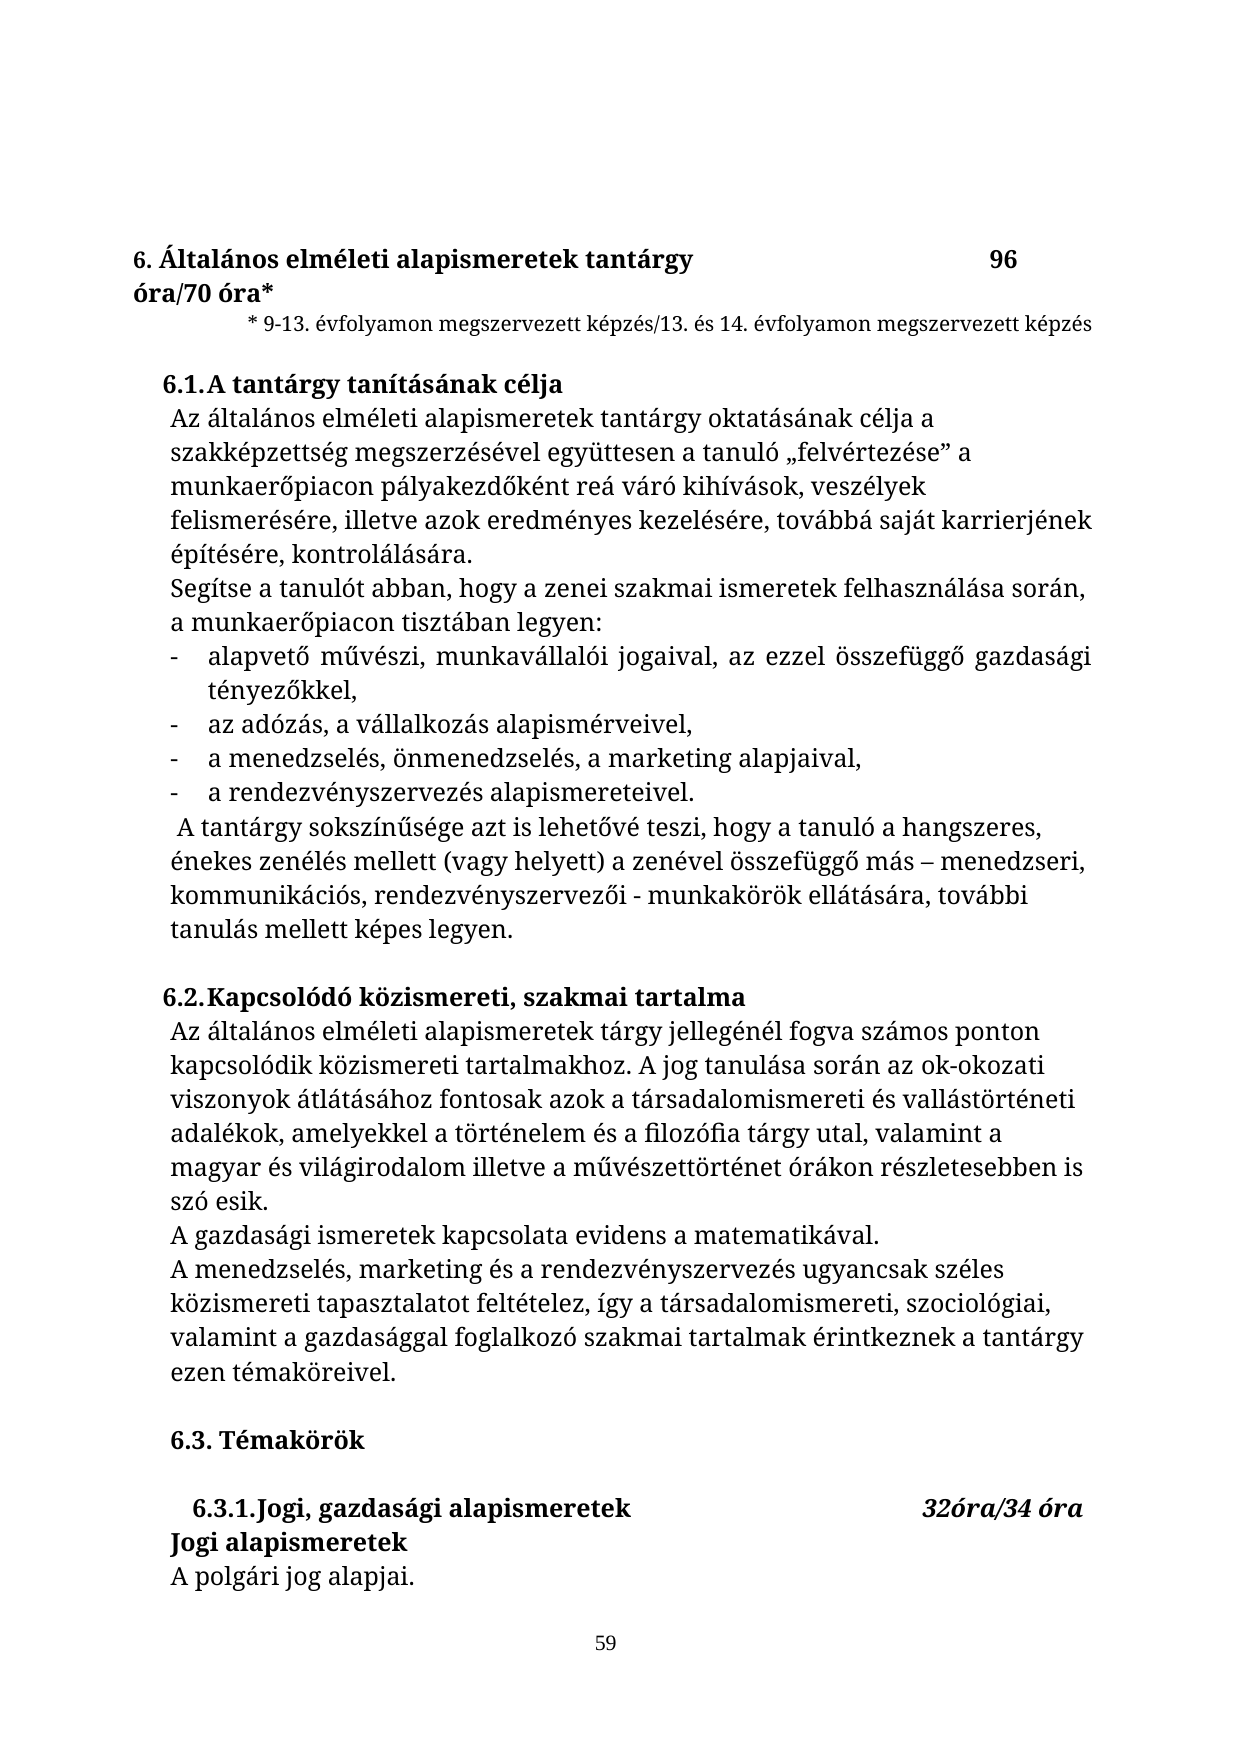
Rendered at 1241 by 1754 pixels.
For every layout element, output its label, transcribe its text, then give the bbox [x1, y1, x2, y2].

list Témakörök [170, 1422, 1093, 1456]
text Az általános elméleti alapismeretek tárgy jellegénél fogva számos ponton kapcsolódik közismereti tartalmakhoz. A jog tanulása során az ok-okozati viszonyok átlátásához fontosak azok a társadalomismereti és vallástörténeti adalékok, amelyekkel a történelem és a filozófia tárgy utal, valamint a magyar és világirodalom illetve a művészettörténet órákon részletesebben is szó esik. [170, 1013, 1093, 1218]
list az adózás, a vállalkozás alapismérveivel, [170, 707, 1093, 741]
list Kapcsolódó közismereti, szakmai tartalma [162, 979, 1093, 1013]
list alapvető művészi, munkavállalói jogaival, az ezzel összefüggő gazdasági tényezőkkel, [170, 639, 1093, 707]
text A tantárgy sokszínűsége azt is lehetővé teszi, hogy a tanuló a hangszeres, énekes zenélés mellett (vagy helyett) a zenével összefüggő más – menedzseri, kommunikációs, rendezvényszervezői - munkakörök ellátására, további tanulás mellett képes legyen. [170, 809, 1093, 945]
list Jogi, gazdasági alapismeretek 32óra/34 óra [192, 1490, 1093, 1524]
text Segítse a tanulót abban, hogy a zenei szakmai ismeretek felhasználása során, a munkaerőpiacon tisztában legyen: [170, 571, 1093, 639]
text Jogi alapismeretek [170, 1524, 1093, 1558]
list a menedzselés, önmenedzselés, a marketing alapjaival, [170, 741, 1093, 775]
text * 9-13. évfolyamon megszervezett képzés/13. és 14. évfolyamon megszervezett képzés [133, 309, 1093, 338]
list a rendezvényszervezés alapismereteivel. [170, 775, 1093, 809]
text A menedzselés, marketing és a rendezvényszervezés ugyancsak széles közismereti tapasztalatot feltételez, így a társadalomismereti, szociológiai, valamint a gazdasággal foglalkozó szakmai tartalmak érintkeznek a tantárgy ezen témaköreivel. [170, 1252, 1093, 1388]
text A gazdasági ismeretek kapcsolata evidens a matematikával. [170, 1218, 1093, 1252]
text 6. Általános elméleti alapismeretek tantárgy 96 óra/70 óra* [133, 241, 1093, 309]
text Az általános elméleti alapismeretek tantárgy oktatásának célja a szakképzettség megszerzésével együttesen a tanuló „felvértezése” a munkaerőpiacon pályakezdőként reá váró kihívások, veszélyek felismerésére, illetve azok eredményes kezelésére, továbbá saját karrierjének építésére, kontrolálására. [170, 400, 1093, 571]
list A tantárgy tanításának célja [162, 366, 1093, 400]
text A polgári jog alapjai. [170, 1558, 1093, 1593]
